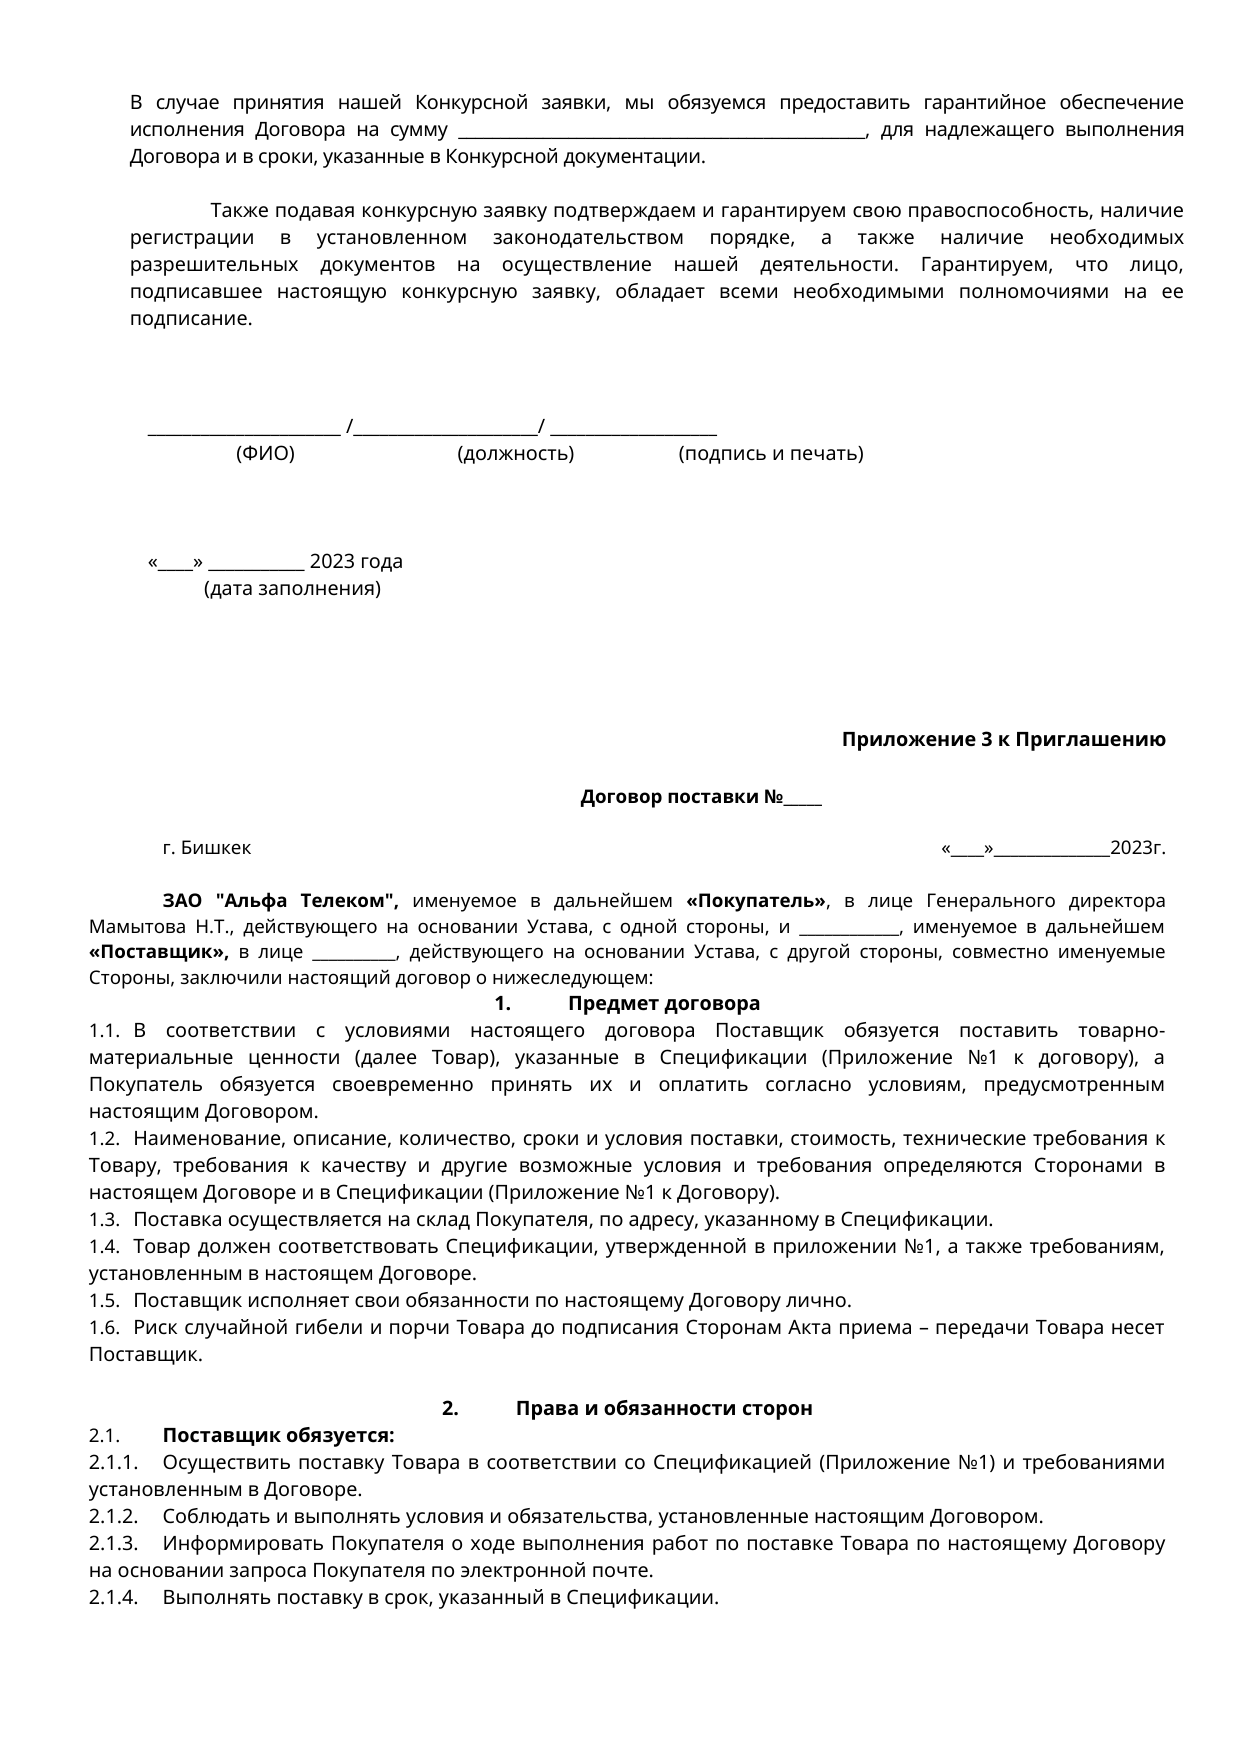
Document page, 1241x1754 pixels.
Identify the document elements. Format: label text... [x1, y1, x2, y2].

list Поставщик обязуется: [89, 1421, 1166, 1448]
list Поставка осуществляется на склад Покупателя, по адресу, указанному в Спецификации. [89, 1205, 1166, 1232]
list Соблюдать и выполнять условия и обязательства, установленные настоящим Договором. [89, 1502, 1166, 1529]
text (дата заполнения) [89, 574, 1166, 601]
list Осуществить поставку Товара в соответствии со Спецификацией (Приложение №1) и требованиями установленным в Договоре. [89, 1448, 1166, 1502]
list Наименование, описание, количество, сроки и условия поставки, стоимость, технические требования к Товару, требования к качеству и другие возможные условия и требования определяются Сторонами в настоящем Договоре и в Спецификации (Приложение №1 к Договору). [89, 1124, 1166, 1205]
text ______________________ /_____________________/ ___________________ [89, 412, 1166, 439]
text ЗАО "Альфа Телеком", именуемое в дальнейшем «Покупатель», в лице Генерального директора Мамытова Н.Т., действующего на основании Устава, с одной стороны, и ____________, именуемое в дальнейшем «Поставщик», в лице __________, действующего на основании Устава, с другой стороны, совместно именуемые Стороны, заключили настоящий договор о нижеследующем: [89, 887, 1166, 989]
list Информировать Покупателя о ходе выполнения работ по поставке Товара по настоящему Договору на основании запроса Покупателя по электронной почте. [89, 1529, 1166, 1583]
list Выполнять поставку в срок, указанный в Спецификации. [89, 1583, 1166, 1610]
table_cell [118, 89, 1196, 412]
text Приложение 3 к Приглашению [162, 725, 1166, 752]
text г. Бишкек «____»______________2023г. [89, 834, 1166, 887]
list Предмет договора [89, 989, 1166, 1017]
list Права и обязанности сторон [89, 1394, 1166, 1421]
text (ФИО) (должность) (подпись и печать) [162, 439, 1166, 466]
text Договор поставки №_____ [89, 783, 1166, 808]
list Риск случайной гибели и порчи Товара до подписания Сторонам Акта приема – передачи Товара несет Поставщик. [89, 1313, 1166, 1367]
text «____» ___________ 2023 года [89, 547, 1166, 574]
list Поставщик исполняет свои обязанности по настоящему Договору лично. [89, 1286, 1166, 1313]
list В соответствии с условиями настоящего договора Поставщик обязуется поставить товарно-материальные ценности (далее Товар), указанные в Спецификации (Приложение №1 к договору), а Покупатель обязуется своевременно принять их и оплатить согласно условиям, предусмотренным настоящим Договором. [89, 1017, 1166, 1124]
list Товар должен соответствовать Спецификации, утвержденной в приложении №1, а также требованиям, установленным в настоящем Договоре. [89, 1232, 1166, 1286]
